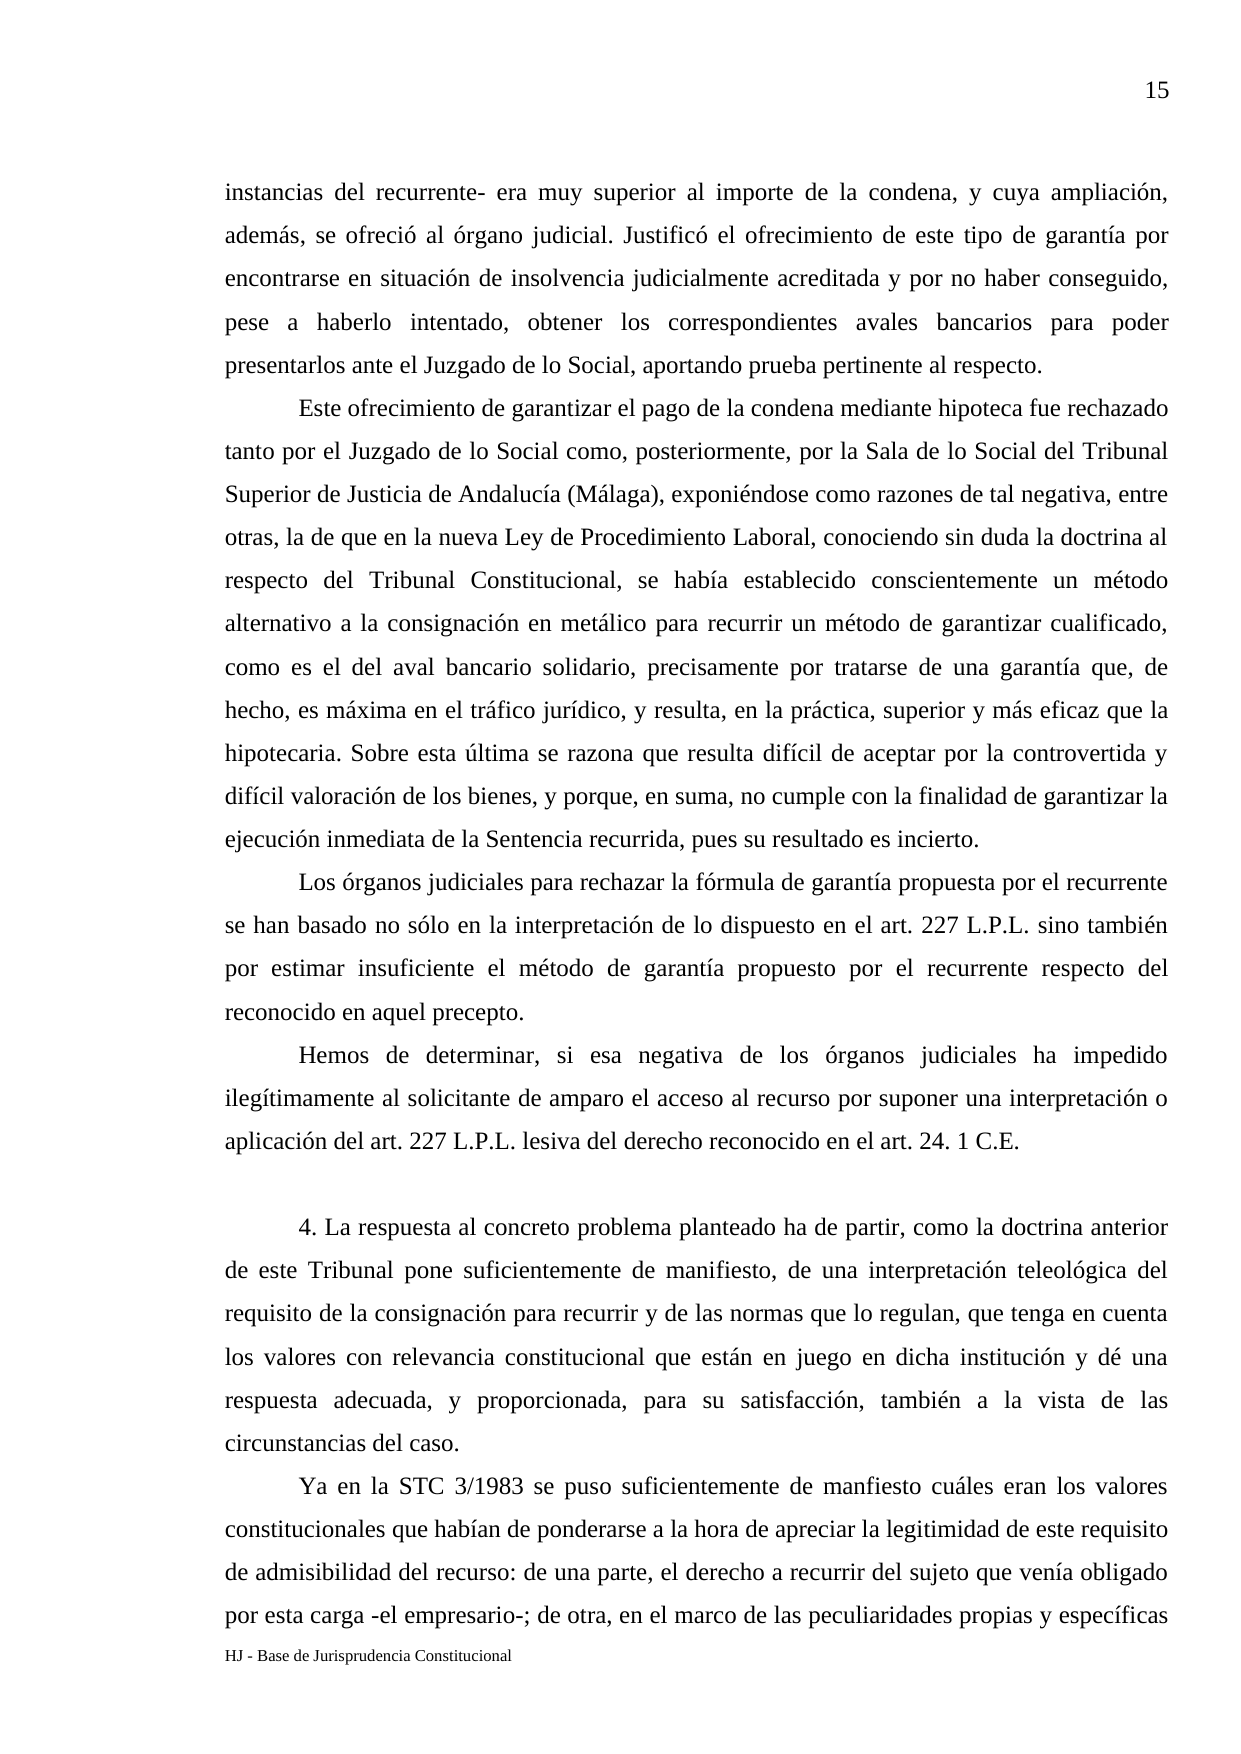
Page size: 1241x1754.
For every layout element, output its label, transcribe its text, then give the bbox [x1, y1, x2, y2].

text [224, 177, 1169, 378]
text Los órganos judiciales para rechazar la fórmula de garantía propuesta por el recurrente se han basado no sólo en la interpretación de lo dispuesto en el art. 227 L.P.L. sino también por estimar insuficiente el método de garantía propuesto por el recurrente respecto del reconocido en aquel precepto. [224, 867, 1169, 1025]
text 4. La respuesta al concreto problema planteado ha de partir, como la doctrina anterior de este Tribunal pone suficientemente de manifiesto, de una interpretación teleológica del requisito de la consignación para recurrir y de las normas que lo regulan, que tenga en cuenta los valores con relevancia constitucional que están en juego en dicha institución y dé una respuesta adecuada, y proporcionada, para su satisfacción, también a la vista de las circunstancias del caso. [224, 1212, 1169, 1457]
text Este ofrecimiento de garantizar el pago de la condena mediante hipoteca fue rechazado tanto por el Juzgado de lo Social como, posteriormente, por la Sala de lo Social del Tribunal Superior de Justicia de Andalucía (Málaga), exponiéndose como razones de tal negativa, entre otras, la de que en la nueva Ley de Procedimiento Laboral, conociendo sin duda la doctrina al respecto del Tribunal Constitucional, se había establecido conscientemente un método alternativo a la consignación en metálico para recurrir un método de garantizar cualificado, como es el del aval bancario solidario, precisamente por tratarse de una garantía que, de hecho, es máxima en el tráfico jurídico, y resulta, en la práctica, superior y más eficaz que la hipotecaria. Sobre esta última se razona que resulta difícil de aceptar por la controvertida y difícil valoración de los bienes, y porque, en suma, no cumple con la finalidad de garantizar la ejecución inmediata de la Sentencia recurrida, pues su resultado es incierto. [224, 393, 1169, 853]
text Hemos de determinar, si esa negativa de los órganos judiciales ha impedido ilegítimamente al solicitante de amparo el acceso al recurso por suponer una interpretación o aplicación del art. 227 L.P.L. lesiva del derecho reconocido en el art. 24. 1 C.E. [224, 1040, 1169, 1155]
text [224, 1471, 1169, 1629]
